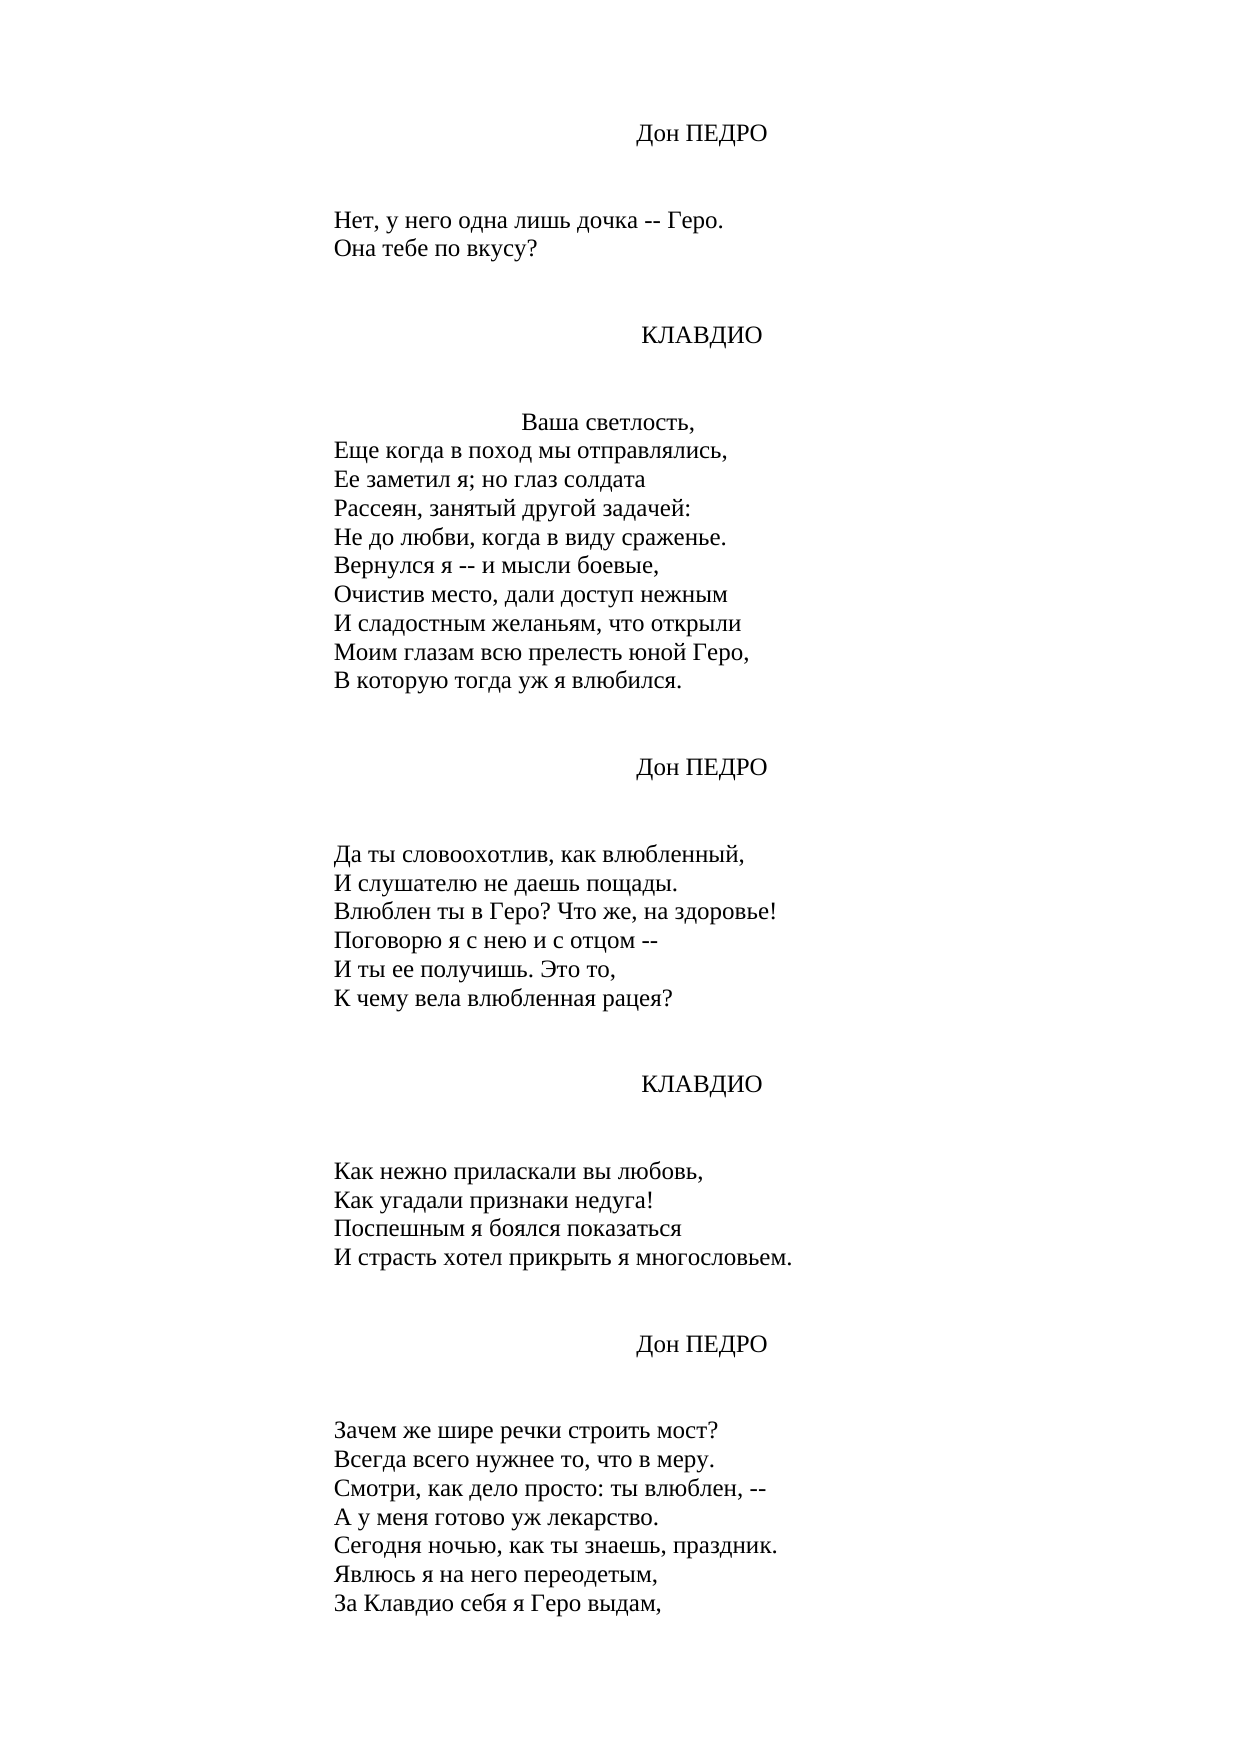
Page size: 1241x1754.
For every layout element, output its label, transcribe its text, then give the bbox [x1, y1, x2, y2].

text Дон ПЕДРО [252, 1329, 1152, 1358]
text Нет, у него одна лишь дочка -- Геро. [252, 205, 1152, 233]
text Зачем же шире речки строить мост? [252, 1416, 1152, 1444]
text И страсть хотел прикрыть я многословьем. [252, 1242, 1152, 1271]
text И ты ее получишь. Это то, [252, 954, 1152, 983]
text Сегодня ночью, как ты знаешь, праздник. [252, 1531, 1152, 1559]
text И слушателю не даешь пощады. [252, 868, 1152, 896]
text Как угадали признаки недуга! [252, 1185, 1152, 1213]
text Рассеян, занятый другой задачей: [252, 493, 1152, 522]
text Не до любви, когда в виду сраженье. [252, 522, 1152, 551]
text Ее заметил я; но глаз солдата [252, 464, 1152, 493]
text А у меня готово уж лекарство. [252, 1502, 1152, 1531]
text К чему вела влюбленная рацея? [252, 983, 1152, 1011]
text Как нежно приласкали вы любовь, [252, 1156, 1152, 1185]
text Она тебе по вкусу? [252, 233, 1152, 262]
text Моим глазам всю прелесть юной Геро, [252, 637, 1152, 666]
text Поговорю я с нею и с отцом -- [252, 925, 1152, 954]
text Очистив место, дали доступ нежным [252, 579, 1152, 608]
text Дон ПЕДРО [252, 118, 1152, 147]
text И сладостным желаньям, что открыли [252, 608, 1152, 637]
text Смотри, как дело просто: ты влюблен, -- [252, 1473, 1152, 1502]
text За Клавдио себя я Геро выдам, [252, 1588, 1152, 1617]
text Вернулся я -- и мысли боевые, [252, 551, 1152, 579]
text Дон ПЕДРО [252, 752, 1152, 781]
text Явлюсь я на него переодетым, [252, 1559, 1152, 1588]
text Влюблен ты в Геро? Что же, на здоровье! [252, 896, 1152, 925]
text Да ты словоохотлив, как влюбленный, [252, 839, 1152, 868]
text Всегда всего нужнее то, что в меру. [252, 1444, 1152, 1473]
text Ваша светлость, [252, 407, 1152, 436]
text КЛАВДИО [252, 1069, 1152, 1098]
text КЛАВДИО [252, 320, 1152, 349]
text Еще когда в поход мы отправлялись, [252, 436, 1152, 464]
text Поспешным я боялся показаться [252, 1213, 1152, 1242]
text В которую тогда уж я влюбился. [252, 666, 1152, 694]
